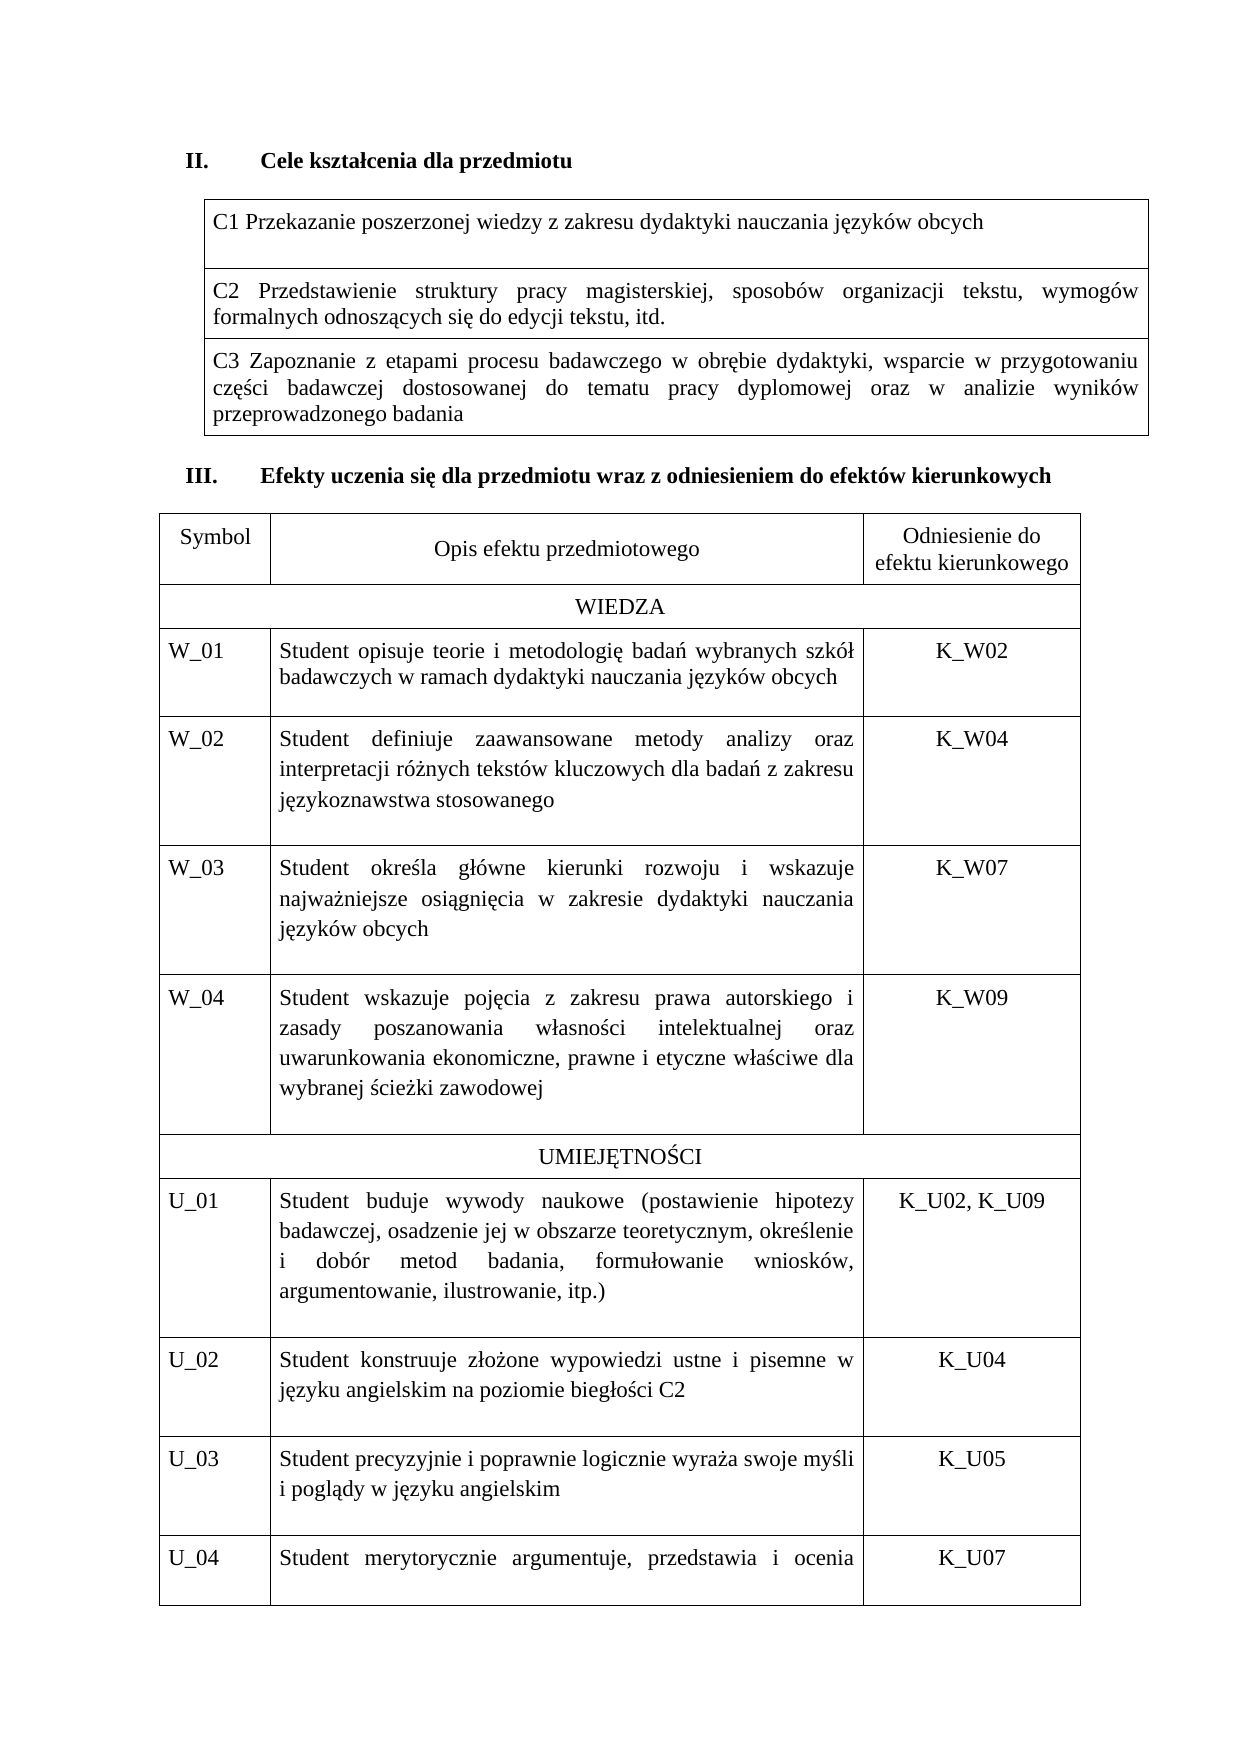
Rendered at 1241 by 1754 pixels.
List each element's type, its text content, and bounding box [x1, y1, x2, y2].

table_cell C2 Przedstawienie struktury pracy magisterskiej, sposobów organizacji tekstu, wymogów formalnych odnoszących się do edycji tekstu, itd. [205, 269, 1148, 338]
table_cell K_W07 [864, 846, 1080, 974]
table_cell W_04 [160, 975, 270, 1133]
table_cell Student definiuje zaawansowane metody analizy oraz interpretacji różnych tekstów kluczowych dla badań z zakresu językoznawstwa stosowanego [271, 717, 863, 845]
table_cell K_U02, K_U09 [864, 1179, 1080, 1337]
table_cell W_01 [160, 629, 270, 716]
table_cell Student określa główne kierunki rozwoju i wskazuje najważniejsze osiągnięcia w zakresie dydaktyki nauczania języków obcych [271, 846, 863, 974]
table_cell U_01 [160, 1179, 270, 1337]
table_header Odniesienie do efektu kierunkowego [864, 514, 1080, 583]
table_cell UMIEJĘTNOŚCI [160, 1135, 1080, 1178]
table_cell WIEDZA [160, 585, 1080, 627]
table_cell Student precyzyjnie i poprawnie logicznie wyraża swoje myśli i poglądy w języku angielskim [271, 1437, 863, 1535]
table_cell K_U04 [864, 1338, 1080, 1436]
table_cell Student wskazuje pojęcia z zakresu prawa autorskiego i zasady poszanowania własności intelektualnej oraz uwarunkowania ekonomiczne, prawne i etyczne właściwe dla wybranej ścieżki zawodowej [271, 975, 863, 1133]
table_cell U_04 [160, 1536, 270, 1605]
table_cell K_W04 [864, 717, 1080, 845]
table_header Symbol [160, 514, 270, 583]
table_header Opis efektu przedmiotowego [271, 514, 863, 583]
table_cell K_U05 [864, 1437, 1080, 1535]
table_cell K_W02 [864, 629, 1080, 716]
table_cell W_03 [160, 846, 270, 974]
table_cell C3 Zapoznanie z etapami procesu badawczego w obrębie dydaktyki, wsparcie w przygotowaniu części badawczej dostosowanej do tematu pracy dyplomowej oraz w analizie wyników przeprowadzonego badania [205, 339, 1148, 434]
table_cell U_03 [160, 1437, 270, 1535]
table_cell Student opisuje teorie i metodologię badań wybranych szkół badawczych w ramach dydaktyki nauczania języków obcych [271, 629, 863, 716]
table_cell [271, 1536, 863, 1605]
table_cell K_U07 [864, 1536, 1080, 1605]
table_cell Student konstruuje złożone wypowiedzi ustne i pisemne w języku angielskim na poziomie biegłości C2 [271, 1338, 863, 1436]
list Cele kształcenia dla przedmiotu [185, 148, 1093, 174]
table_cell Student buduje wywody naukowe (postawienie hipotezy badawczej, osadzenie jej w obszarze teoretycznym, określenie i dobór metod badania, formułowanie wniosków, argumentowanie, ilustrowanie, itp.) [271, 1179, 863, 1337]
table_cell K_W09 [864, 975, 1080, 1133]
table_cell W_02 [160, 717, 270, 845]
table_header C1 Przekazanie poszerzonej wiedzy z zakresu dydaktyki nauczania języków obcych [205, 200, 1148, 267]
list Efekty uczenia się dla przedmiotu wraz z odniesieniem do efektów kierunkowych [185, 462, 1093, 488]
table_cell U_02 [160, 1338, 270, 1436]
